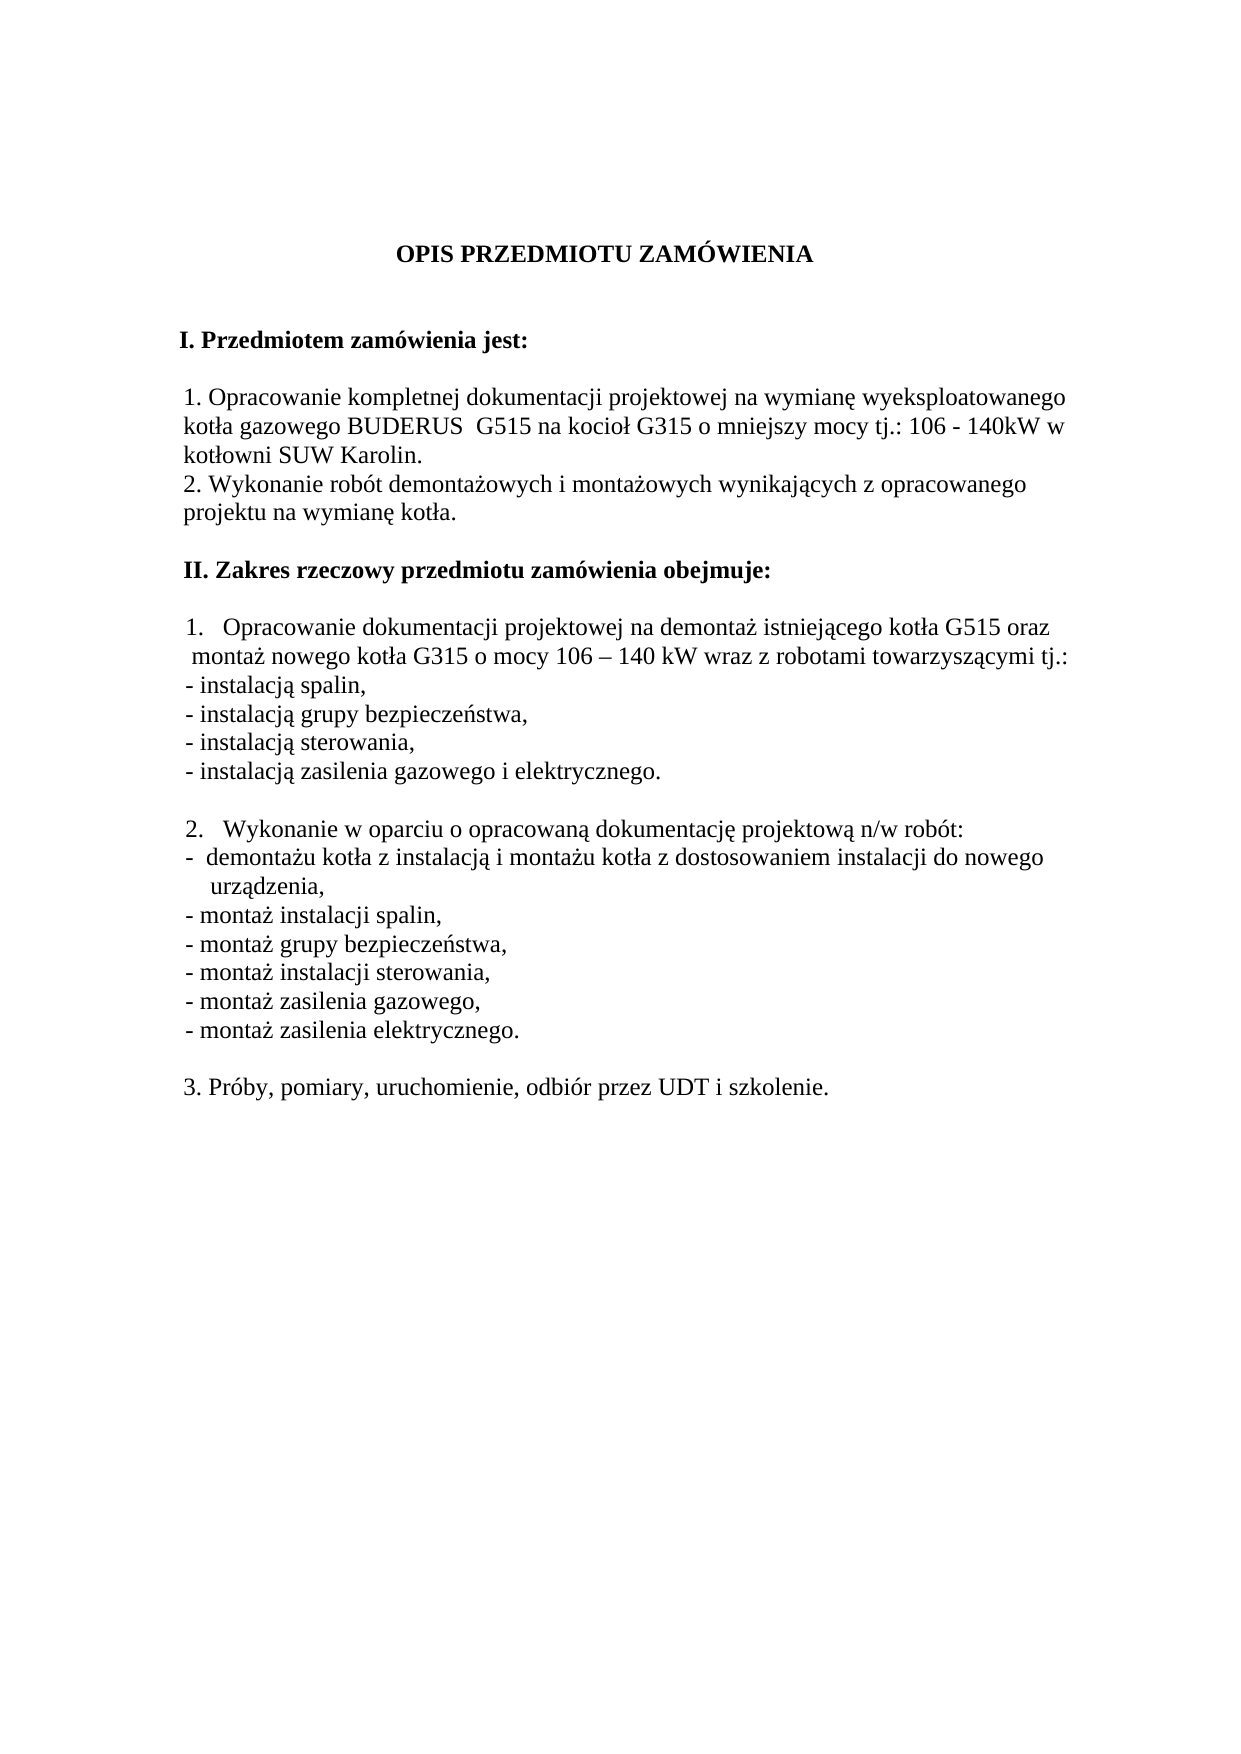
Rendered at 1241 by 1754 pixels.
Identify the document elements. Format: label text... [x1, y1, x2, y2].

text I. Przedmiotem zamówienia jest: [148, 325, 1093, 354]
text 1. Opracowanie kompletnej dokumentacji projektowej na wymianę wyeksploatowanego kotła gazowego BUDERUS G515 na kocioł G315 o mniejszy mocy tj.: 106 - 140kW w kotłowni SUW Karolin. [183, 382, 1093, 469]
text - montaż zasilenia elektrycznego. [185, 1015, 1093, 1044]
text montaż nowego kotła G315 o mocy 106 – 140 kW wraz z robotami towarzyszącymi tj.: [148, 641, 1093, 670]
text - instalacją grupy bezpieczeństwa, [148, 699, 1093, 727]
text OPIS PRZEDMIOTU ZAMÓWIENIA [183, 239, 1093, 267]
text 2. Wykonanie robót demontażowych i montażowych wynikających z opracowanego projektu na wymianę kotła. [183, 469, 1093, 526]
text 3. Próby, pomiary, uruchomienie, odbiór przez UDT i szkolenie. [183, 1072, 1093, 1101]
text - montaż instalacji sterowania, [185, 957, 1093, 986]
text II. Zakres rzeczowy przedmiotu zamówienia obejmuje: [183, 555, 1093, 584]
list Wykonanie w oparciu o opracowaną dokumentację projektową n/w robót: [185, 814, 1093, 842]
text - montaż grupy bezpieczeństwa, [185, 929, 1093, 957]
text - instalacją spalin, [148, 670, 1093, 699]
text - montaż zasilenia gazowego, [185, 986, 1093, 1015]
text - instalacją sterowania, [148, 727, 1093, 756]
text - demontażu kotła z instalacją i montażu kotła z dostosowaniem instalacji do nowego [185, 842, 1093, 871]
text urządzenia, [185, 871, 1093, 900]
list Opracowanie dokumentacji projektowej na demontaż istniejącego kotła G515 oraz [185, 612, 1093, 641]
text - instalacją zasilenia gazowego i elektrycznego. [148, 756, 1093, 785]
text - montaż instalacji spalin, [185, 900, 1093, 929]
